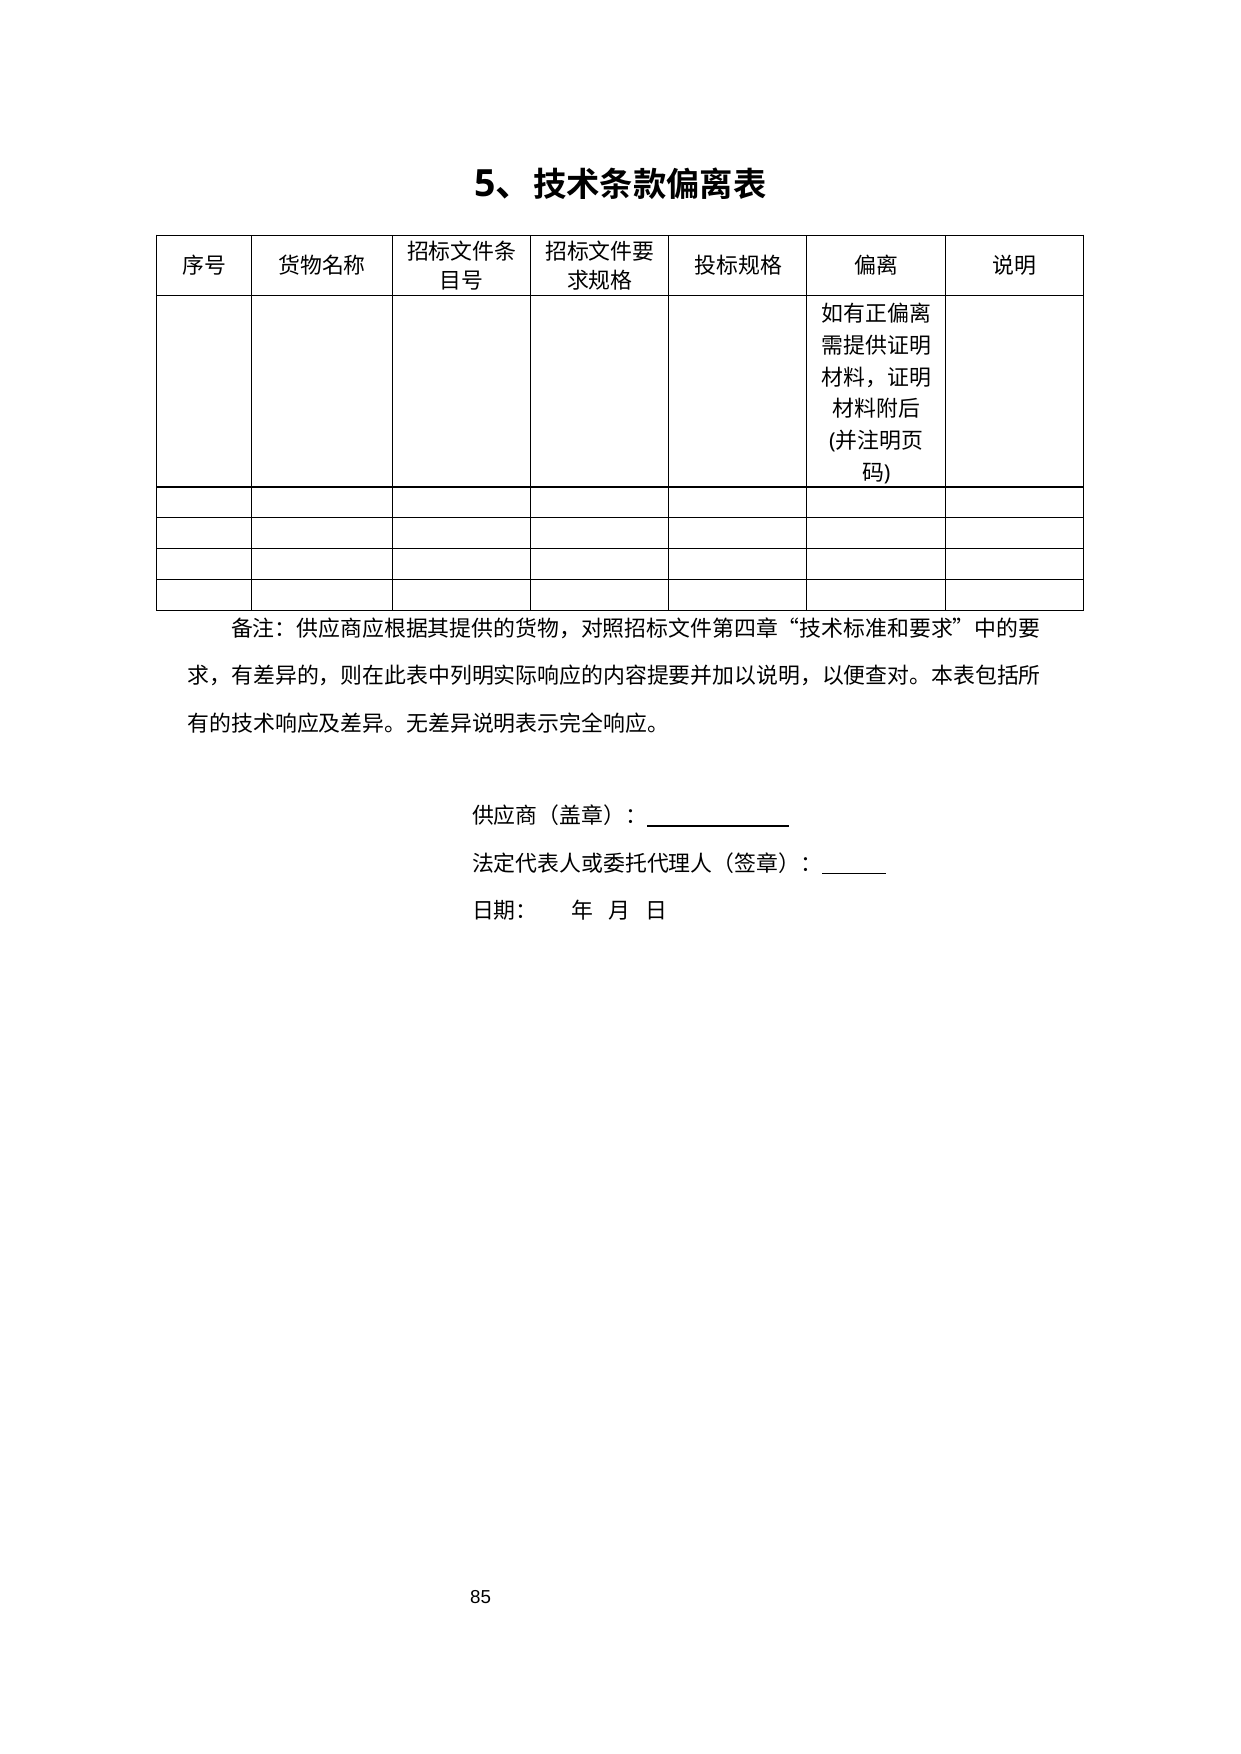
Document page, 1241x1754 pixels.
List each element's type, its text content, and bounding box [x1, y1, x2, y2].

table_cell [807, 518, 945, 548]
table_cell [393, 296, 530, 486]
table_header 货物名称 [252, 236, 392, 295]
table_cell [669, 488, 806, 517]
table_header 偏离 [807, 236, 945, 295]
table_cell [946, 488, 1083, 517]
table_cell [807, 580, 945, 610]
table_cell [252, 488, 392, 517]
table_cell [157, 488, 251, 517]
table_cell [669, 296, 806, 486]
table_cell [531, 580, 668, 610]
table_cell [157, 549, 251, 579]
table_header 招标文件要求规格 [531, 236, 668, 295]
table_cell [157, 296, 251, 486]
table_cell [252, 296, 392, 486]
table_header 投标规格 [669, 236, 806, 295]
table_cell [946, 549, 1083, 579]
table_cell [157, 580, 251, 610]
table_cell [807, 549, 945, 579]
table_cell [252, 518, 392, 548]
table_cell [393, 518, 530, 548]
table_cell [946, 580, 1083, 610]
table_header 说明 [946, 236, 1083, 295]
table_cell [157, 518, 251, 548]
table_cell [531, 488, 668, 517]
table_header 序号 [157, 236, 251, 295]
table_header 招标文件条目号 [393, 236, 530, 295]
table_cell [531, 549, 668, 579]
table_cell 如有正偏离需提供证明材料，证明材料附后(并注明页码) [807, 296, 945, 486]
text 日期： 年 月 日 [187, 893, 1053, 925]
table_cell [531, 518, 668, 548]
table_cell [252, 580, 392, 610]
table_cell [393, 488, 530, 517]
table_cell [531, 296, 668, 486]
table_cell [393, 549, 530, 579]
text 5、技术条款偏离表 [187, 153, 1053, 207]
text 法定代表人或委托代理人（签章）： [187, 846, 1053, 877]
table_cell [669, 549, 806, 579]
table_cell [669, 580, 806, 610]
table_cell [946, 518, 1083, 548]
table_cell [669, 518, 806, 548]
table_cell [393, 580, 530, 610]
table_cell [252, 549, 392, 579]
table_cell [946, 296, 1083, 486]
text 备注：供应商应根据其提供的货物，对照招标文件第四章“技术标准和要求”中的要求，有差异的，则在此表中列明实际响应的内容提要并加以说明，以便查对。本表包括所有的技术响应及差异。无差异说明表示完全响应。 [187, 611, 1053, 737]
table_cell [807, 488, 945, 517]
text 供应商（盖章）： [187, 798, 1053, 830]
